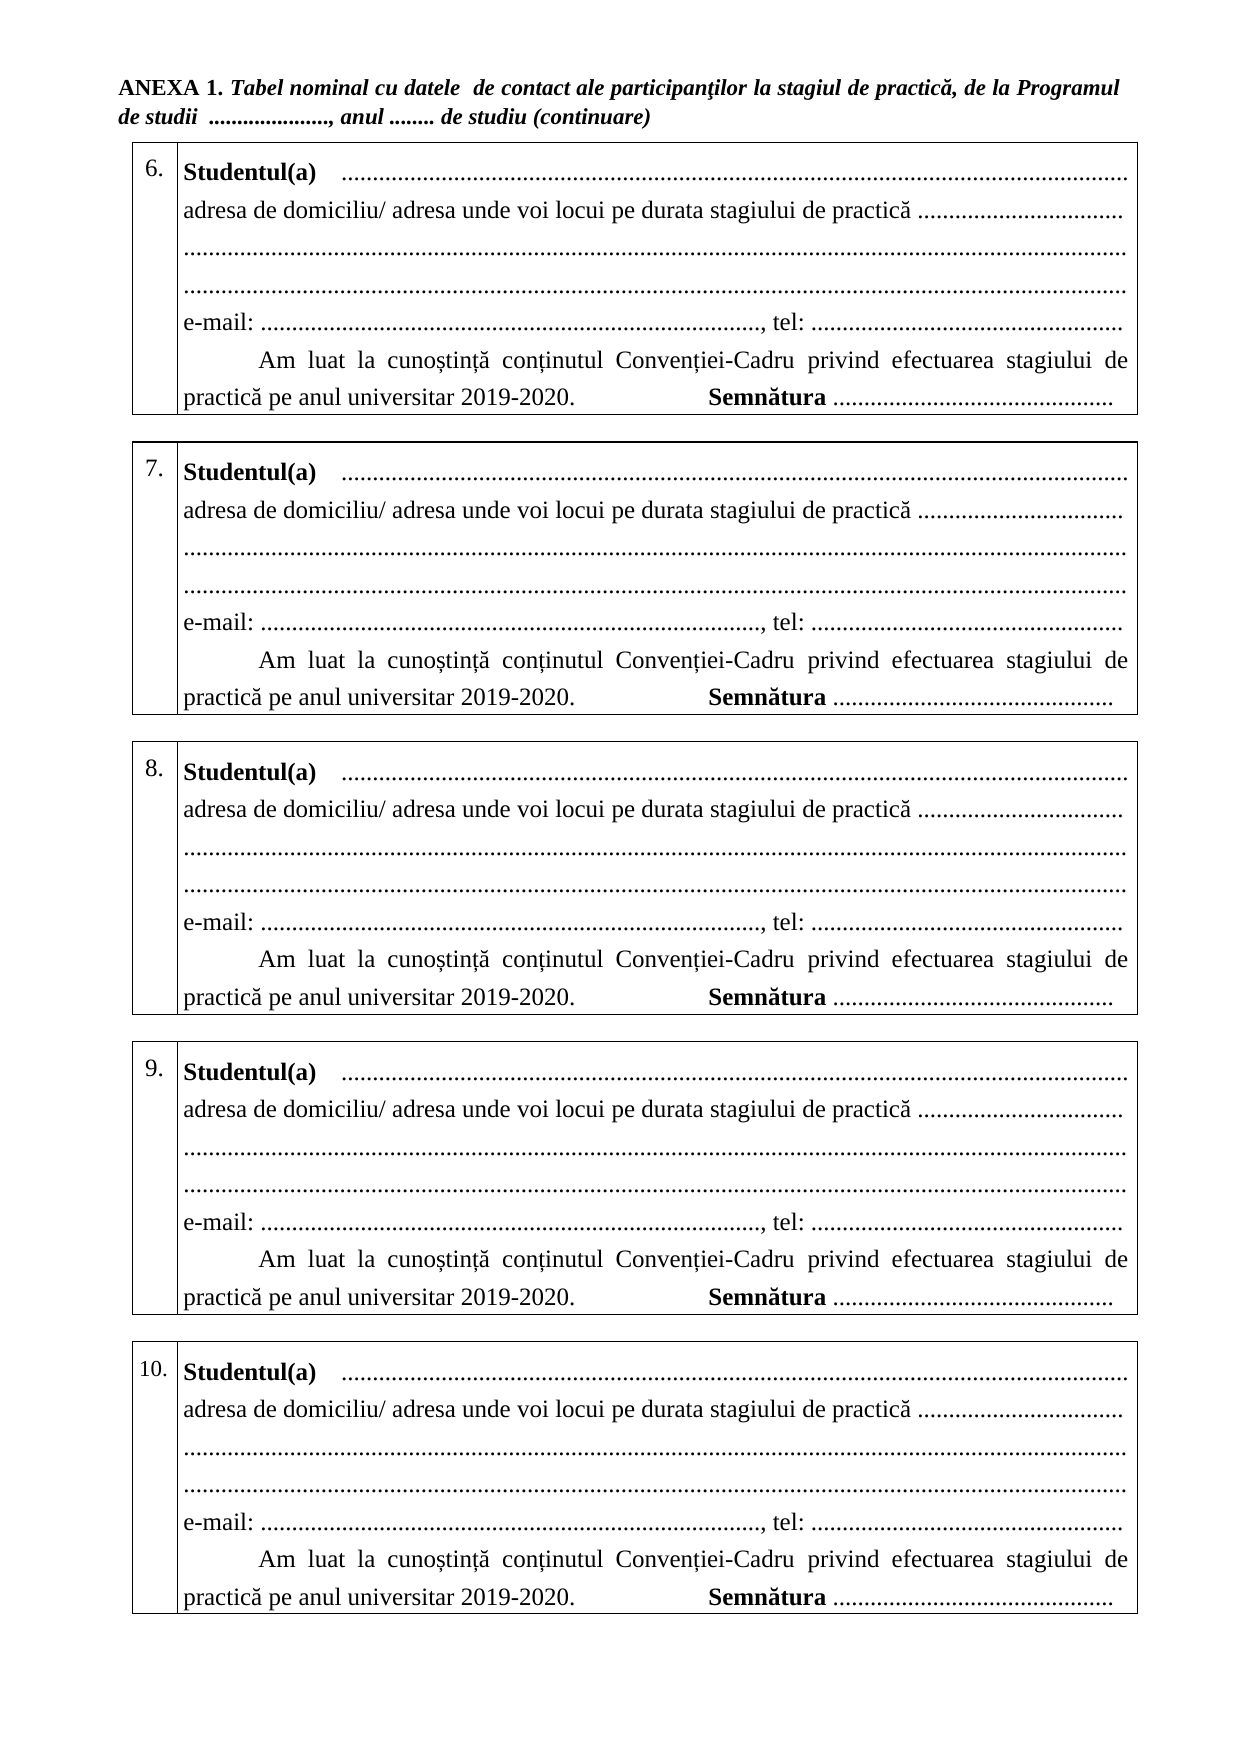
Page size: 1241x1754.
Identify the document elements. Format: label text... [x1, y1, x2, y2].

text ANEXA 1. Tabel nominal cu datele de contact ale participanţilor la stagiul de practică, de la Programul de studii ....................., anul ........ de studiu (continuare) [118, 71, 1122, 129]
table_header 6. [133, 143, 177, 414]
table_header 10. [133, 1342, 177, 1613]
table_header 9. [133, 1042, 177, 1313]
table_header 7. [133, 443, 177, 714]
table_header 8. [133, 742, 177, 1014]
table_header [178, 1342, 1137, 1613]
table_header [178, 143, 1137, 414]
